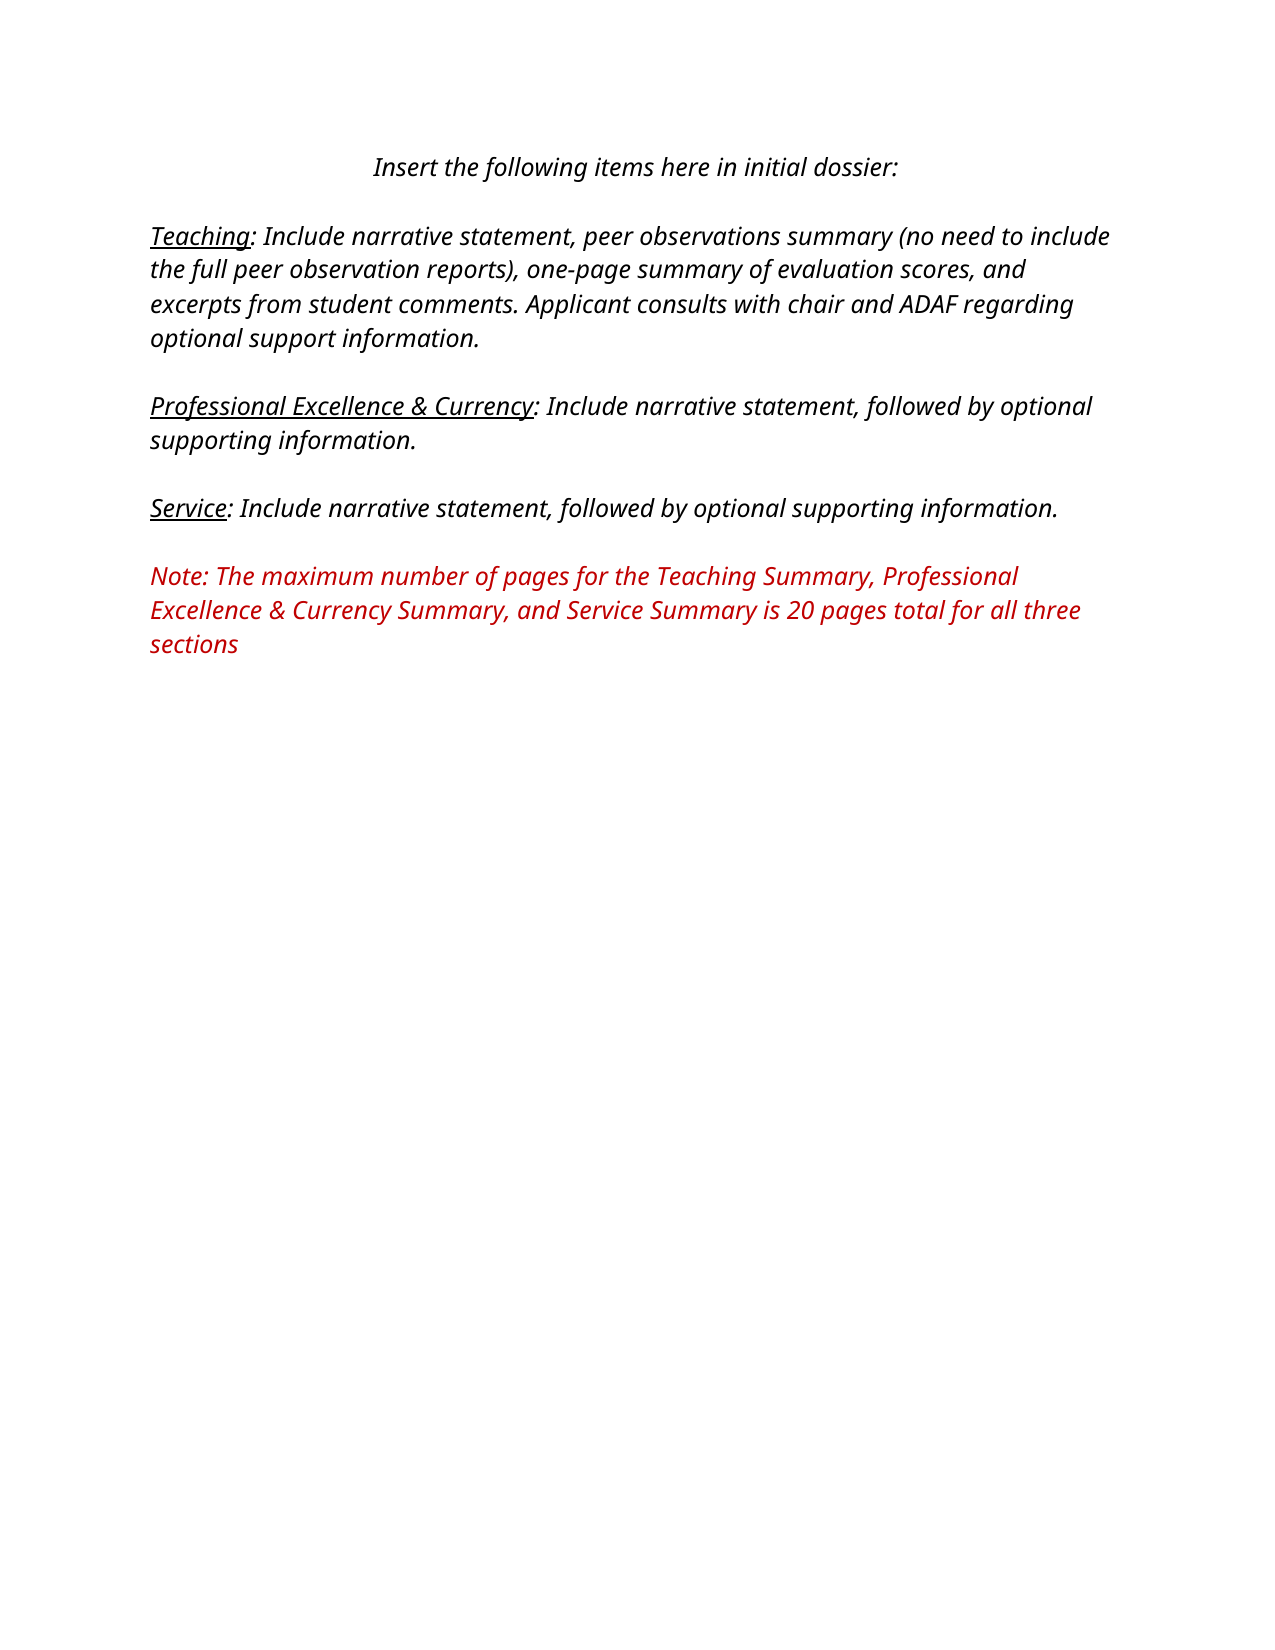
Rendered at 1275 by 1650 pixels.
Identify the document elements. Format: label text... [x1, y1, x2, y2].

text Note: The maximum number of pages for the Teaching Summary, Professional Excellence & Currency Summary, and Service Summary is 20 pages total for all three sections [150, 559, 1125, 661]
text Insert the following items here in initial dossier: [150, 150, 1125, 184]
text Professional Excellence & Currency: Include narrative statement, followed by optional supporting information. [150, 388, 1125, 457]
text Service: Include narrative statement, followed by optional supporting information. [150, 491, 1125, 525]
text Teaching: Include narrative statement, peer observations summary (no need to include the full peer observation reports), one-page summary of evaluation scores, and excerpts from student comments. Applicant consults with chair and ADAF regarding optional support information. [150, 218, 1125, 354]
